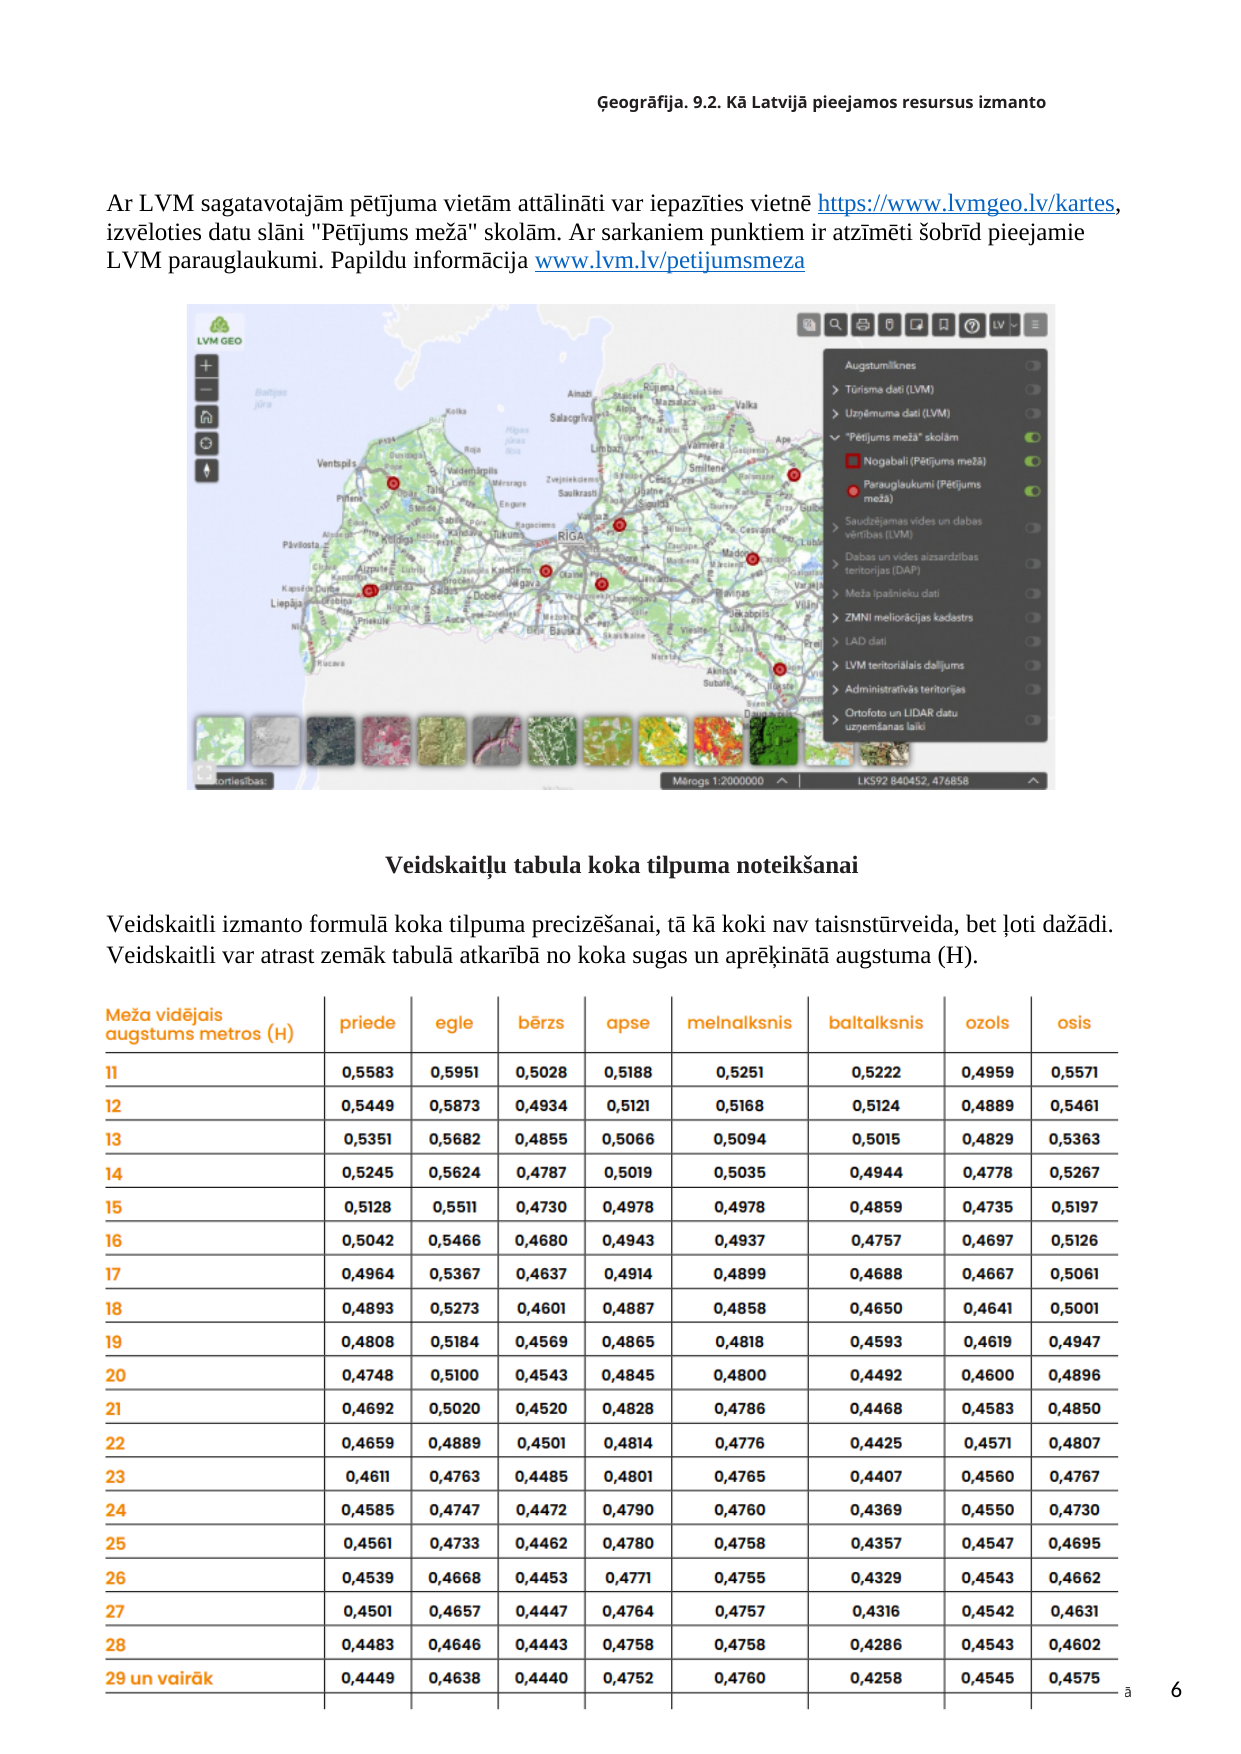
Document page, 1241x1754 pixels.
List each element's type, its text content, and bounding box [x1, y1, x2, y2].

picture [186, 304, 1056, 790]
picture [91, 982, 1126, 1718]
text Veidskaitļu tabula koka tilpuma noteikšanai [269, 850, 974, 879]
text Veidskaitli izmanto formulā koka tilpuma precizēšanai, tā kā koki nav taisnstūrveida, bet ļoti dažādi. Veidskaitli var atrast zemāk tabulā atkarībā no koka sugas un aprēķinātā augstuma (H). [106, 909, 1136, 968]
text Ar LVM sagatavotajām pētījuma vietām attālināti var iepazīties vietnē https://www.lvmgeo.lv/kartes, izvēloties datu slāni "Pētījums mežā" skolām. Ar sarkaniem punktiem ir atzīmēti šobrīd pieejamie LVM parauglaukumi. Papildu informācija www.lvm.lv/petijumsmeza [106, 188, 1136, 274]
